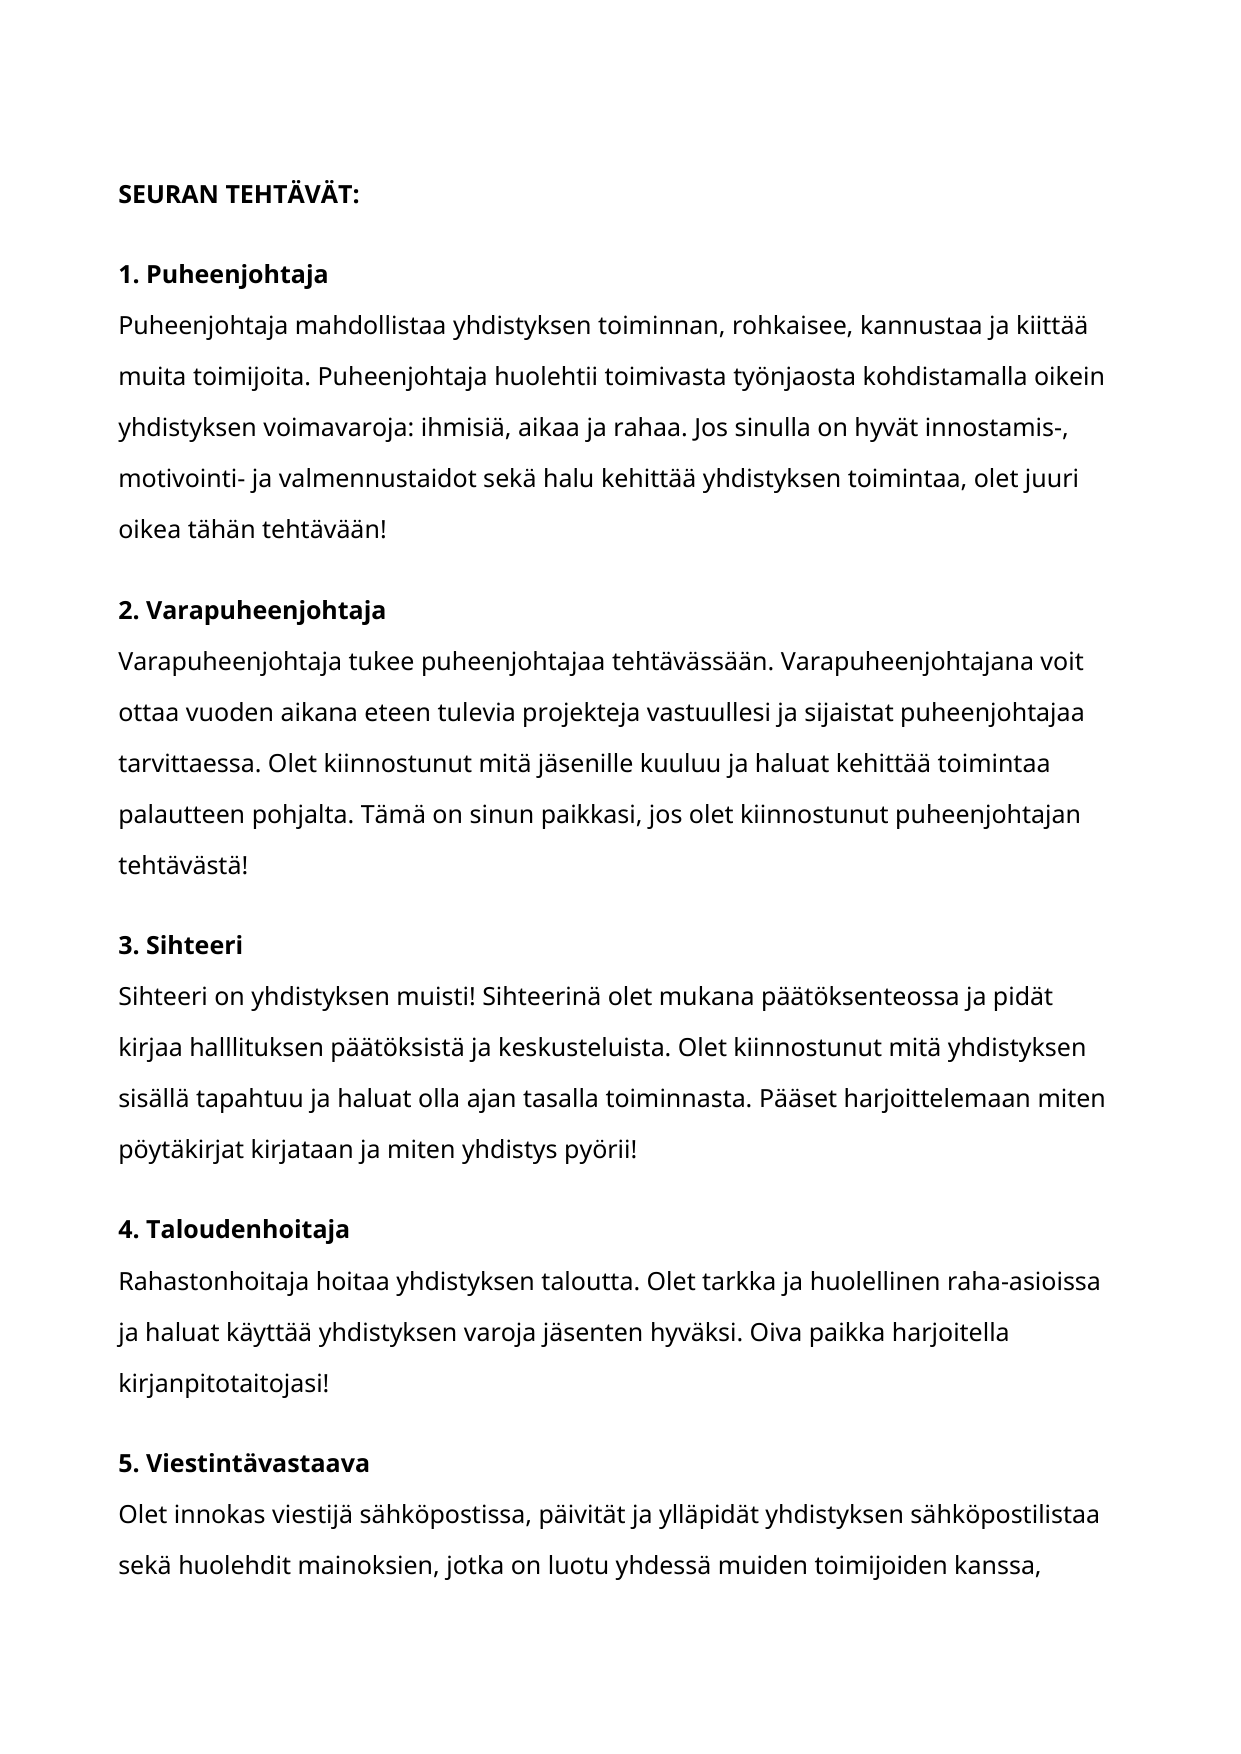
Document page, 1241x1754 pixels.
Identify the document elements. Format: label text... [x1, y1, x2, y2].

text 4. Taloudenhoitaja Rahastonhoitaja hoitaa yhdistyksen taloutta. Olet tarkka ja huolellinen raha-asioissa ja haluat käyttää yhdistyksen varoja jäsenten hyväksi. Oiva paikka harjoitella kirjanpitotaitojasi! [118, 1212, 1122, 1399]
text 3. Sihteeri Sihteeri on yhdistyksen muisti! Sihteerinä olet mukana päätöksenteossa ja pidät kirjaa halllituksen päätöksistä ja keskusteluista. Olet kiinnostunut mitä yhdistyksen sisällä tapahtuu ja haluat olla ajan tasalla toiminnasta. Pääset harjoittelemaan miten pöytäkirjat kirjataan ja miten yhdistys pyörii! [118, 928, 1122, 1166]
text SEURAN TEHTÄVÄT: [118, 177, 1122, 211]
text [118, 1446, 1122, 1582]
text 2. Varapuheenjohtaja Varapuheenjohtaja tukee puheenjohtajaa tehtävässään. Varapuheenjohtajana voit ottaa vuoden aikana eteen tulevia projekteja vastuullesi ja sijaistat puheenjohtajaa tarvittaessa. Olet kiinnostunut mitä jäsenille kuuluu ja haluat kehittää toimintaa palautteen pohjalta. Tämä on sinun paikkasi, jos olet kiinnostunut puheenjohtajan tehtävästä! [118, 592, 1122, 882]
text 1. Puheenjohtaja Puheenjohtaja mahdollistaa yhdistyksen toiminnan, rohkaisee, kannustaa ja kiittää muita toimijoita. Puheenjohtaja huolehtii toimivasta työnjaosta kohdistamalla oikein yhdistyksen voimavaroja: ihmisiä, aikaa ja rahaa. Jos sinulla on hyvät innostamis-, motivointi- ja valmennustaidot sekä halu kehittää yhdistyksen toimintaa, olet juuri oikea tähän tehtävään! [118, 257, 1122, 546]
